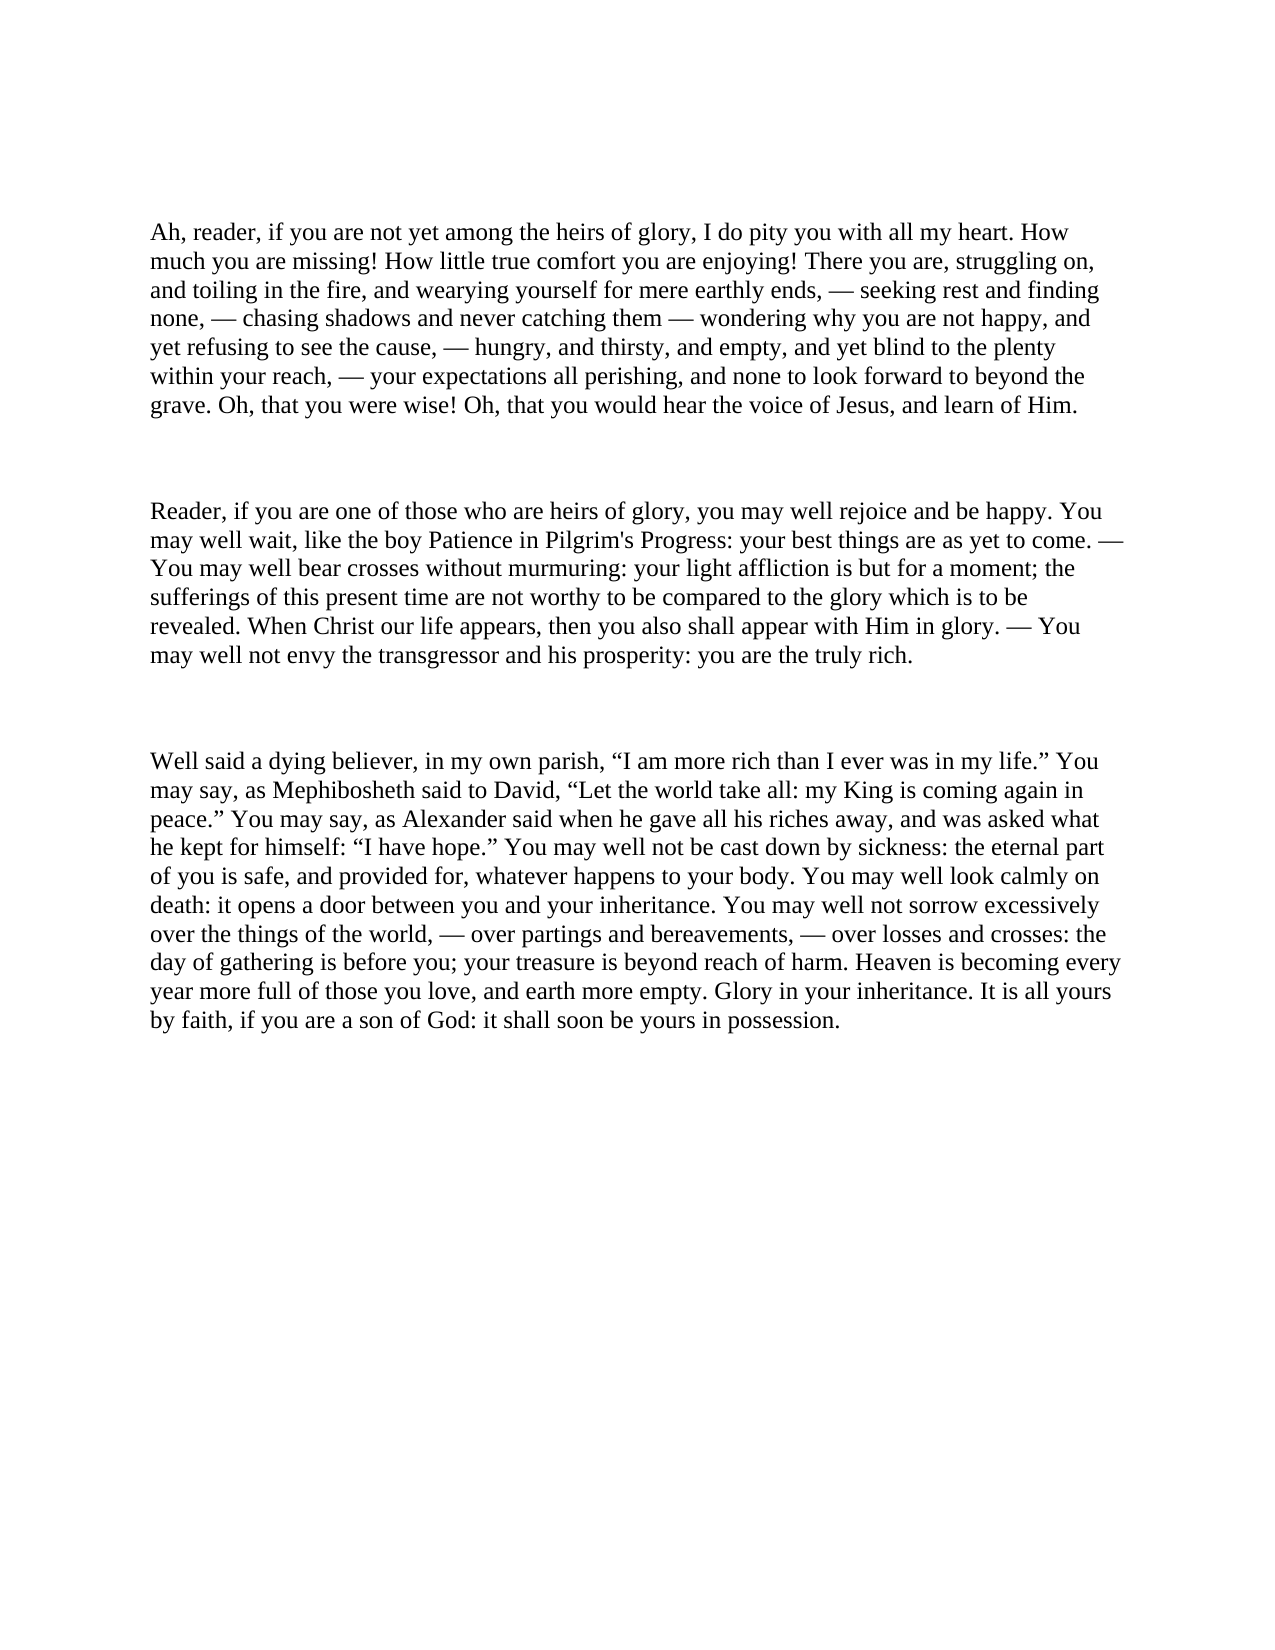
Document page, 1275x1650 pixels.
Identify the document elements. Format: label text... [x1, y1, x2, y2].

text Well said a dying believer, in my own parish, “I am more rich than I ever was in my life.” You may say, as Mephibosheth said to David, “Let the world take all: my King is coming again in peace.” You may say, as Alexander said when he gave all his riches away, and was asked what he kept for himself: “I have hope.” You may well not be cast down by sickness: the eternal part of you is safe, and provided for, whatever happens to your body. You may well look calmly on death: it opens a door between you and your inheritance. You may well not sorrow excessively over the things of the world, — over partings and bereavements, — over losses and crosses: the day of gathering is before you; your treasure is beyond reach of harm. Heaven is becoming every year more full of those you love, and earth more empty. Glory in your inheritance. It is all yours by faith, if you are a son of God: it shall soon be yours in possession. [150, 746, 1125, 1034]
text Ah, reader, if you are not yet among the heirs of glory, I do pity you with all my heart. How much you are missing! How little true comfort you are enjoying! There you are, struggling on, and toiling in the fire, and wearying yourself for mere earthly ends, — seeking rest and finding none, — chasing shadows and never catching them — wondering why you are not happy, and yet refusing to see the cause, — hungry, and thirsty, and empty, and yet blind to the plenty within your reach, — your expectations all perishing, and none to look forward to beyond the grave. Oh, that you were wise! Oh, that you would hear the voice of Jesus, and learn of Him. [150, 217, 1125, 418]
text Reader, if you are one of those who are heirs of glory, you may well rejoice and be happy. You may well wait, like the boy Patience in Pilgrim's Progress: your best things are as yet to come. — You may well bear crosses without murmuring: your light affliction is but for a moment; the sufferings of this present time are not worthy to be compared to the glory which is to be revealed. When Christ our life appears, then you also shall appear with Him in glory. — You may well not envy the transgressor and his prosperity: you are the truly rich. [150, 496, 1125, 668]
